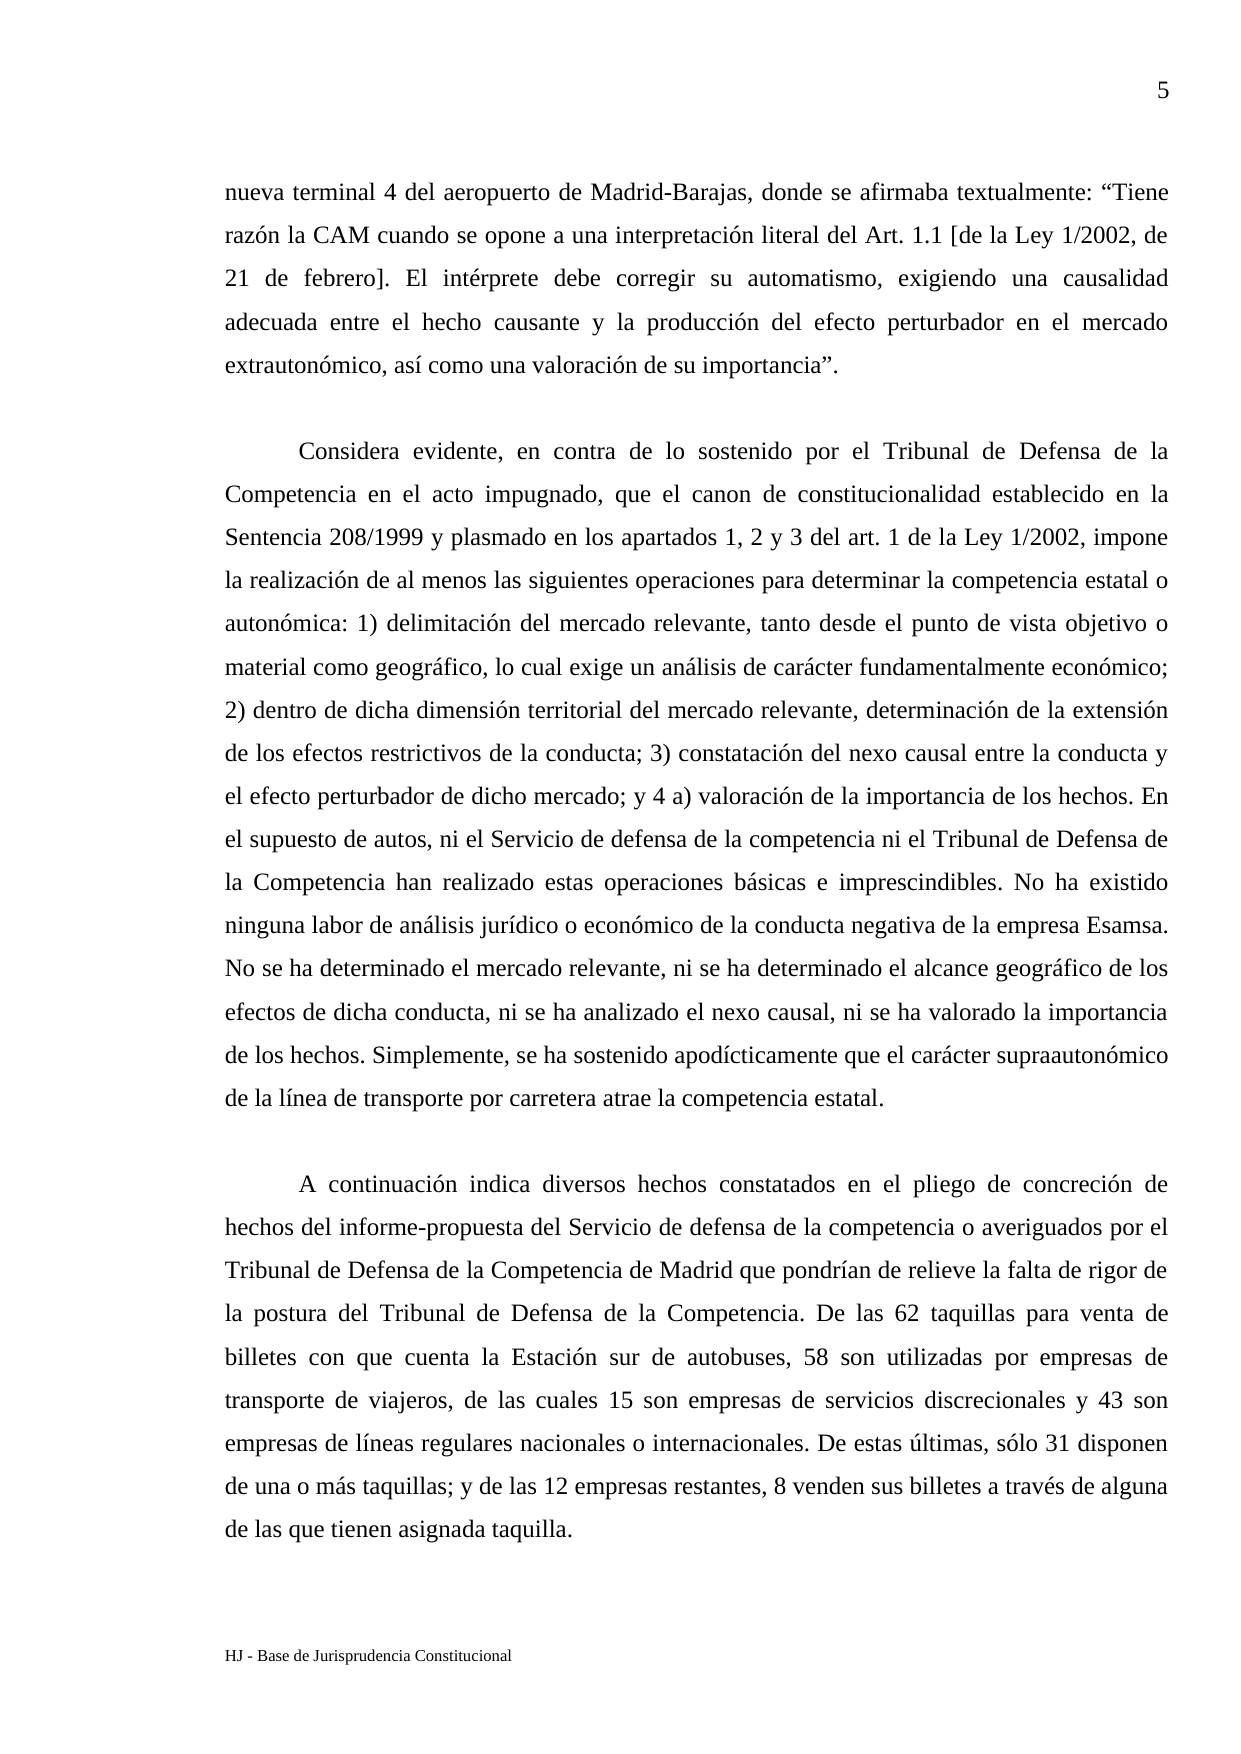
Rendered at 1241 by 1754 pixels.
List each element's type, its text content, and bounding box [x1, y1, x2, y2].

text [224, 177, 1169, 378]
text Considera evidente, en contra de lo sostenido por el Tribunal de Defensa de la Competencia en el acto impugnado, que el canon de constitucionalidad establecido en la Sentencia 208/1999 y plasmado en los apartados 1, 2 y 3 del art. 1 de la Ley 1/2002, impone la realización de al menos las siguientes operaciones para determinar la competencia estatal o autonómica: 1) delimitación del mercado relevante, tanto desde el punto de vista objetivo o material como geográfico, lo cual exige un análisis de carácter fundamentalmente económico; 2) dentro de dicha dimensión territorial del mercado relevante, determinación de la extensión de los efectos restrictivos de la conducta; 3) constatación del nexo causal entre la conducta y el efecto perturbador de dicho mercado; y 4 a) valoración de la importancia de los hechos. En el supuesto de autos, ni el Servicio de defensa de la competencia ni el Tribunal de Defensa de la Competencia han realizado estas operaciones básicas e imprescindibles. No ha existido ninguna labor de análisis jurídico o económico de la conducta negativa de la empresa Esamsa. No se ha determinado el mercado relevante, ni se ha determinado el alcance geográfico de los efectos de dicha conducta, ni se ha analizado el nexo causal, ni se ha valorado la importancia de los hechos. Simplemente, se ha sostenido apodícticamente que el carácter supraautonómico de la línea de transporte por carretera atrae la competencia estatal. [224, 436, 1169, 1112]
text A continuación indica diversos hechos constatados en el pliego de concreción de hechos del informe-propuesta del Servicio de defensa de la competencia o averiguados por el Tribunal de Defensa de la Competencia de Madrid que pondrían de relieve la falta de rigor de la postura del Tribunal de Defensa de la Competencia. De las 62 taquillas para venta de billetes con que cuenta la Estación sur de autobuses, 58 son utilizadas por empresas de transporte de viajeros, de las cuales 15 son empresas de servicios discrecionales y 43 son empresas de líneas regulares nacionales o internacionales. De estas últimas, sólo 31 disponen de una o más taquillas; y de las 12 empresas restantes, 8 venden sus billetes a través de alguna de las que tienen asignada taquilla. [224, 1169, 1169, 1543]
